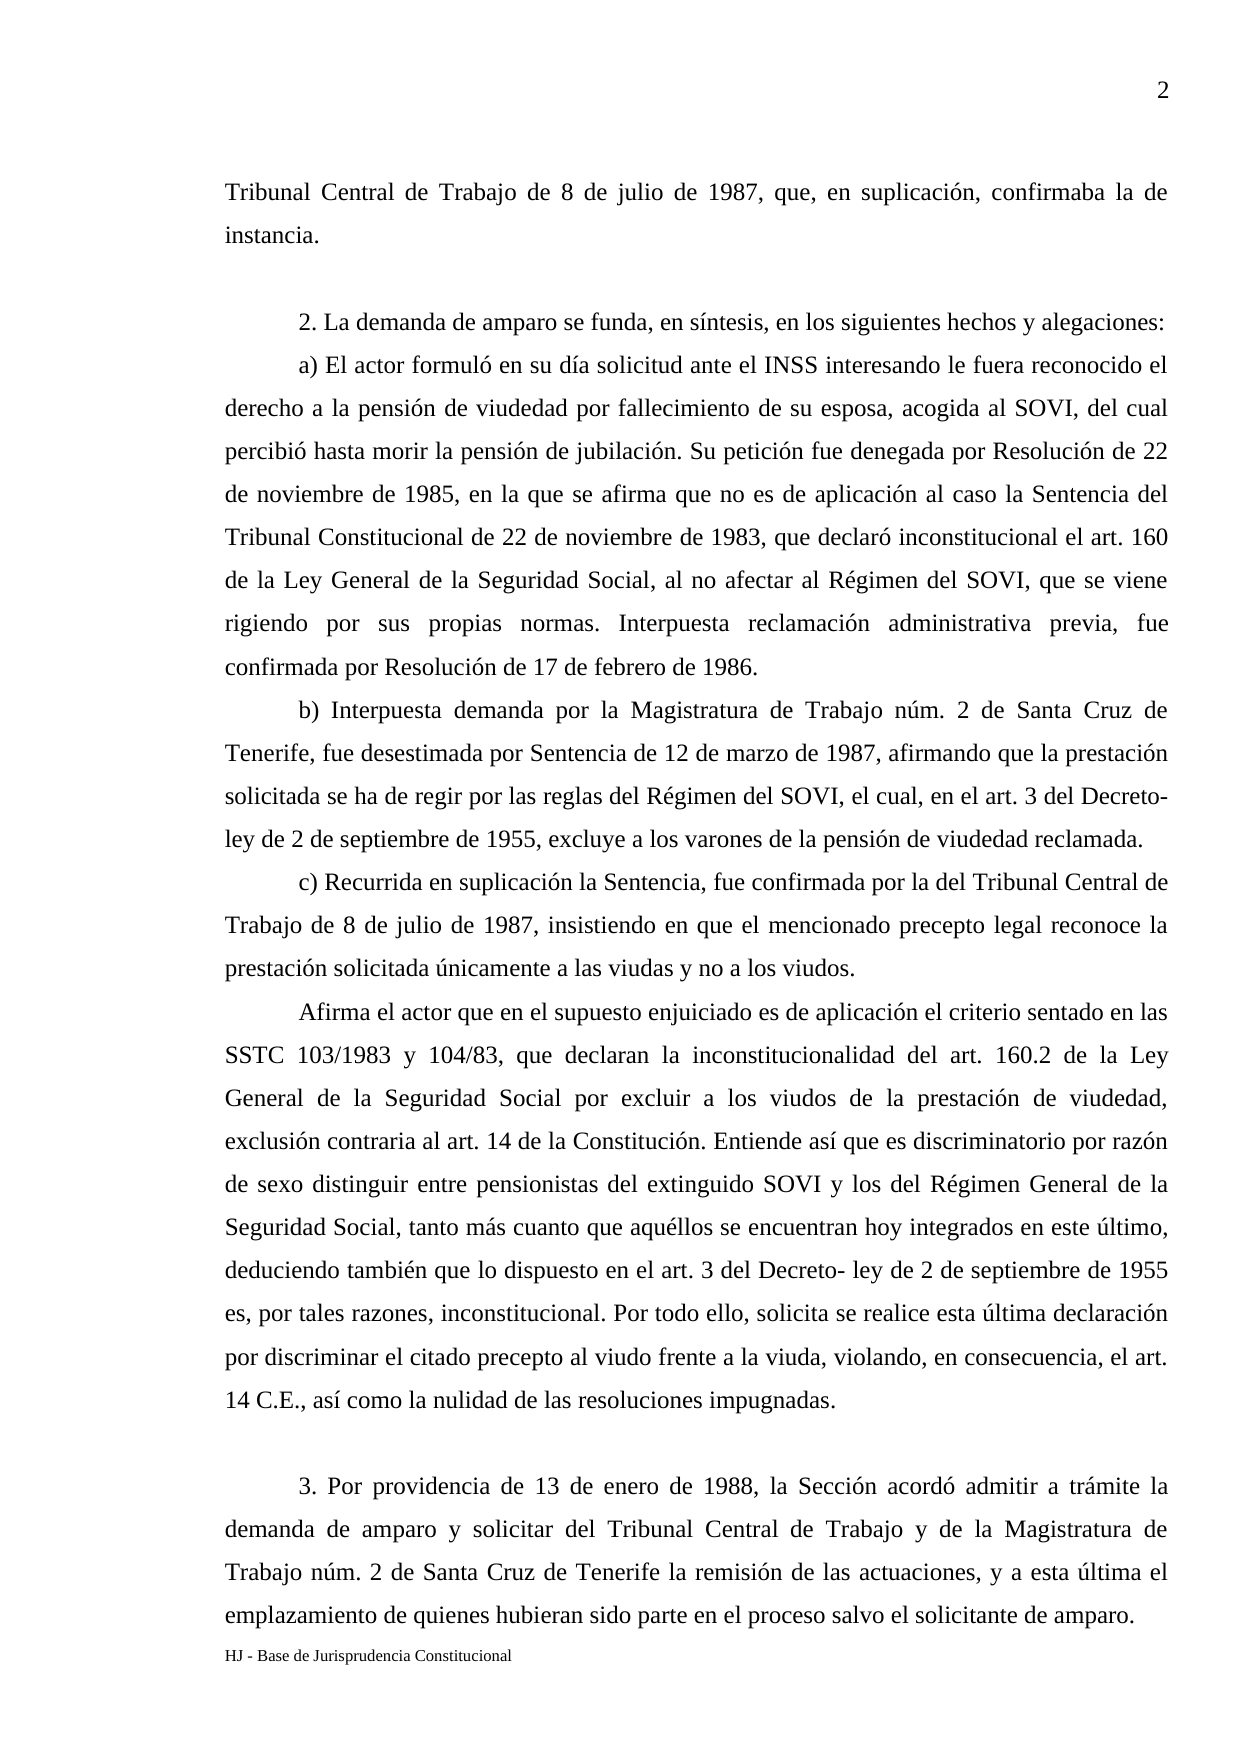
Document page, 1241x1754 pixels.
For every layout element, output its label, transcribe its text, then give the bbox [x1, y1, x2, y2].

text 2. La demanda de amparo se funda, en síntesis, en los siguientes hechos y alegaciones: [224, 307, 1169, 335]
text c) Recurrida en suplicación la Sentencia, fue confirmada por la del Tribunal Central de Trabajo de 8 de julio de 1987, insistiendo en que el mencionado precepto legal reconoce la prestación solicitada únicamente a las viudas y no a los viudos. [224, 867, 1169, 982]
text a) El actor formuló en su día solicitud ante el INSS interesando le fuera reconocido el derecho a la pensión de viudedad por fallecimiento de su esposa, acogida al SOVI, del cual percibió hasta morir la pensión de jubilación. Su petición fue denegada por Resolución de 22 de noviembre de 1985, en la que se afirma que no es de aplicación al caso la Sentencia del Tribunal Constitucional de 22 de noviembre de 1983, que declaró inconstitucional el art. 160 de la Ley General de la Seguridad Social, al no afectar al Régimen del SOVI, que se viene rigiendo por sus propias normas. Interpuesta reclamación administrativa previa, fue confirmada por Resolución de 17 de febrero de 1986. [224, 350, 1169, 680]
text 3. Por providencia de 13 de enero de 1988, la Sección acordó admitir a trámite la demanda de amparo y solicitar del Tribunal Central de Trabajo y de la Magistratura de Trabajo núm. 2 de Santa Cruz de Tenerife la remisión de las actuaciones, y a esta última el emplazamiento de quienes hubieran sido parte en el proceso salvo el solicitante de amparo. [224, 1471, 1169, 1629]
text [224, 177, 1169, 249]
text Afirma el actor que en el supuesto enjuiciado es de aplicación el criterio sentado en las SSTC 103/1983 y 104/83, que declaran la inconstitucionalidad del art. 160.2 de la Ley General de la Seguridad Social por excluir a los viudos de la prestación de viudedad, exclusión contraria al art. 14 de la Constitución. Entiende así que es discriminatorio por razón de sexo distinguir entre pensionistas del extinguido SOVI y los del Régimen General de la Seguridad Social, tanto más cuanto que aquéllos se encuentran hoy integrados en este último, deduciendo también que lo dispuesto en el art. 3 del Decreto- ley de 2 de septiembre de 1955 es, por tales razones, inconstitucional. Por todo ello, solicita se realice esta última declaración por discriminar el citado precepto al viudo frente a la viuda, violando, en consecuencia, el art. 14 C.E., así como la nulidad de las resoluciones impugnadas. [224, 997, 1169, 1413]
text b) Interpuesta demanda por la Magistratura de Trabajo núm. 2 de Santa Cruz de Tenerife, fue desestimada por Sentencia de 12 de marzo de 1987, afirmando que la prestación solicitada se ha de regir por las reglas del Régimen del SOVI, el cual, en el art. 3 del Decreto-ley de 2 de septiembre de 1955, excluye a los varones de la pensión de viudedad reclamada. [224, 695, 1169, 853]
